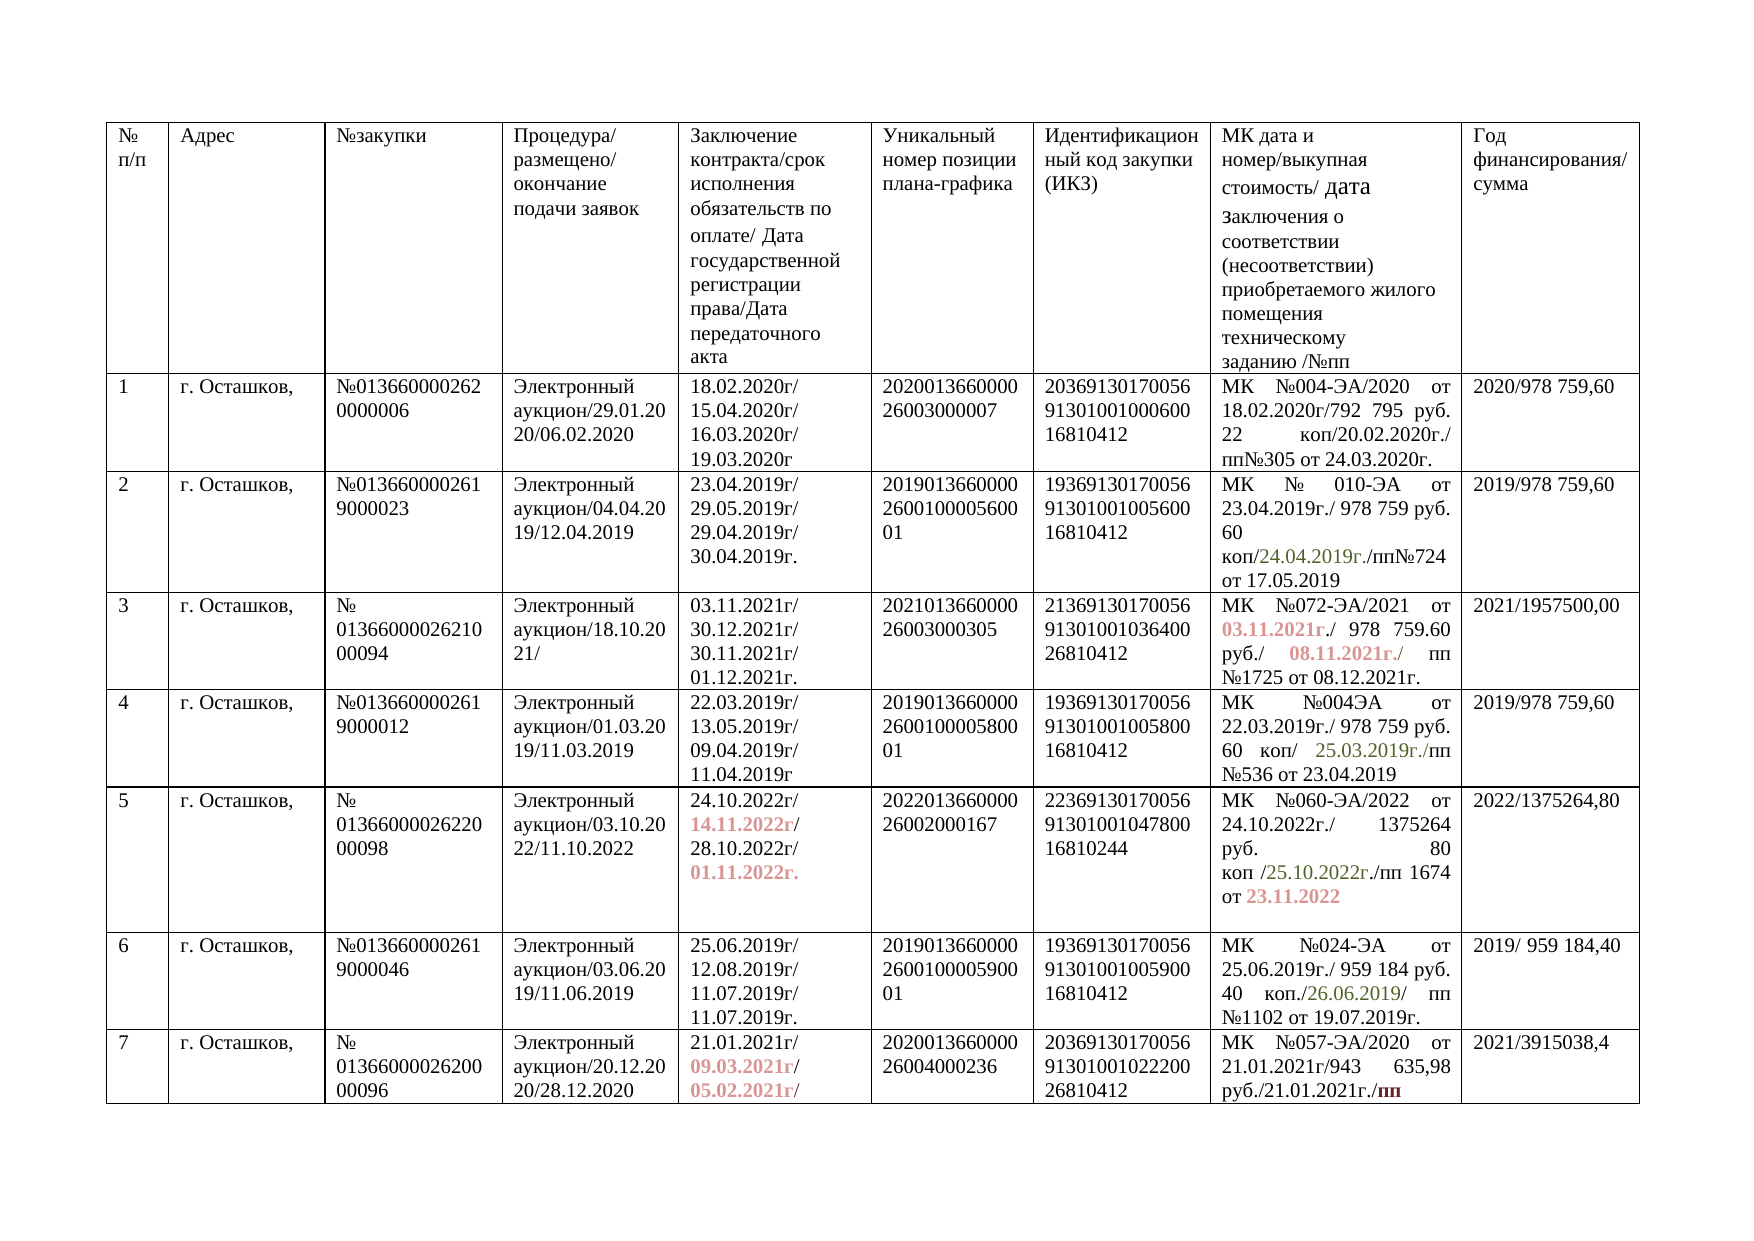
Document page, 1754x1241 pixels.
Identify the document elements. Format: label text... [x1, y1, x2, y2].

table_cell Электронный аукцион/03.10.2022/11.10.2022 [503, 788, 678, 932]
table_cell 24.10.2022г/14.11.2022г/28.10.2022г/01.11.2022г. [679, 788, 871, 932]
table_cell 7 [107, 1030, 168, 1102]
table_cell №0136600002619000012 [326, 690, 502, 786]
table_cell 193691301700569130100100580016810412 [1034, 690, 1210, 786]
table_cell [872, 1030, 1033, 1102]
table_header Уникальный номер позиции плана-графика [872, 123, 1033, 373]
table_cell Электронный аукцион/18.10.2021/ [503, 593, 678, 689]
table_cell 18.02.2020г/15.04.2020г/16.03.2020г/19.03.2020г [679, 374, 871, 471]
table_cell № 0136600002622000098 [326, 788, 502, 932]
table_cell г. Осташков, [169, 1030, 324, 1102]
table_cell 2019013660000260010000560001 [872, 472, 1033, 592]
table_cell 6 [107, 933, 168, 1029]
table_cell 22.03.2019г/13.05.2019г/09.04.2019г/11.04.2019г [679, 690, 871, 786]
table_cell г. Осташков, [169, 374, 324, 471]
table_cell 203691301700569130100100060016810412 [1034, 374, 1210, 471]
table_cell 202201366000026002000167 [872, 788, 1033, 932]
table_header Заключение контракта/срок исполнения обязательств по оплате/ Дата государственной регистрации права/Дата передаточного акта [679, 123, 871, 373]
table_cell МК №060-ЭА/2022 от 24.10.2022г./ 1375264 руб. 80 коп /25.10.2022г./пп 1674 от 23.11.2022 [1211, 788, 1461, 932]
table_cell г. Осташков, [169, 472, 324, 592]
table_cell Электронный аукцион/29.01.2020/06.02.2020 [503, 374, 678, 471]
table_cell 23.04.2019г/29.05.2019г/29.04.2019г/30.04.2019г. [679, 472, 871, 592]
table_cell МК №004-ЭА/2020 от 18.02.2020г/792 795 руб. 22 коп/20.02.2020г./ пп№305 от 24.03.2020г. [1211, 374, 1461, 471]
table_cell №0136600002619000046 [326, 933, 502, 1029]
table_cell 2021/3915038,4 [1462, 1030, 1639, 1102]
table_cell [326, 1030, 502, 1102]
table_header Год финансирования/сумма [1462, 123, 1639, 373]
table_cell 2 [107, 472, 168, 592]
table_cell 2019013660000260010000580001 [872, 690, 1033, 786]
table_header Идентификационный код закупки (ИКЗ) [1034, 123, 1210, 373]
table_cell г. Осташков, [169, 690, 324, 786]
table_cell 5 [107, 788, 168, 932]
table_cell 25.06.2019г/12.08.2019г/11.07.2019г/11.07.2019г. [679, 933, 871, 1029]
table_cell г. Осташков, [169, 593, 324, 689]
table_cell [679, 1030, 871, 1102]
table_cell 202101366000026003000305 [872, 593, 1033, 689]
table_header МК дата и номер/выкупная стоимость/ дата заключения о соответствии (несоответствии) приобретаемого жилого помещения техническому заданию /№пп [1211, 123, 1461, 373]
table_cell Электронный аукцион/04.04.2019/12.04.2019 [503, 472, 678, 592]
table_cell №0136600002620000006 [326, 374, 502, 471]
table_cell 2019/978 759,60 [1462, 472, 1639, 592]
table_cell МК № 010-ЭА от 23.04.2019г./ 978 759 руб. 60 коп/24.04.2019г./пп№724 от 17.05.2019 [1211, 472, 1461, 592]
table_cell 2021/1957500,00 [1462, 593, 1639, 689]
table_cell 202001366000026003000007 [872, 374, 1033, 471]
table_header № п/п [107, 123, 168, 373]
table_cell 213691301700569130100103640026810412 [1034, 593, 1210, 689]
table_cell 193691301700569130100100590016810412 [1034, 933, 1210, 1029]
table_cell МК №072-ЭА/2021 от 03.11.2021г./ 978 759.60 руб./ 08.11.2021г./ пп №1725 от 08.12.2021г. [1211, 593, 1461, 689]
table_cell 1 [107, 374, 168, 471]
table_cell 4 [107, 690, 168, 786]
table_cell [503, 1030, 678, 1102]
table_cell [1211, 1030, 1461, 1102]
table_cell №0136600002619000023 [326, 472, 502, 592]
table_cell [1034, 1030, 1210, 1102]
table_cell 223691301700569130100104780016810244 [1034, 788, 1210, 932]
table_cell г. Осташков, [169, 788, 324, 932]
table_header Адрес [169, 123, 324, 373]
table_cell 2019013660000260010000590001 [872, 933, 1033, 1029]
table_cell 03.11.2021г/30.12.2021г/30.11.2021г/01.12.2021г. [679, 593, 871, 689]
table_cell 2019/ 959 184,40 [1462, 933, 1639, 1029]
table_cell г. Осташков, [169, 933, 324, 1029]
table_cell Электронный аукцион/01.03.2019/11.03.2019 [503, 690, 678, 786]
table_cell Электронный аукцион/03.06.2019/11.06.2019 [503, 933, 678, 1029]
table_header №закупки [326, 123, 502, 373]
table_cell 2022/1375264,80 [1462, 788, 1639, 932]
table_cell 193691301700569130100100560016810412 [1034, 472, 1210, 592]
table_cell 3 [107, 593, 168, 689]
table_cell 2020/978 759,60 [1462, 374, 1639, 471]
table_header Процедура/размещено/окончание подачи заявок [503, 123, 678, 373]
table_cell МК №004ЭА от 22.03.2019г./ 978 759 руб. 60 коп/ 25.03.2019г./пп №536 от 23.04.2019 [1211, 690, 1461, 786]
table_cell 2019/978 759,60 [1462, 690, 1639, 786]
table_cell МК №024-ЭА от 25.06.2019г./ 959 184 руб. 40 коп./26.06.2019/ пп №1102 от 19.07.2019г. [1211, 933, 1461, 1029]
table_cell № 0136600002621000094 [326, 593, 502, 689]
